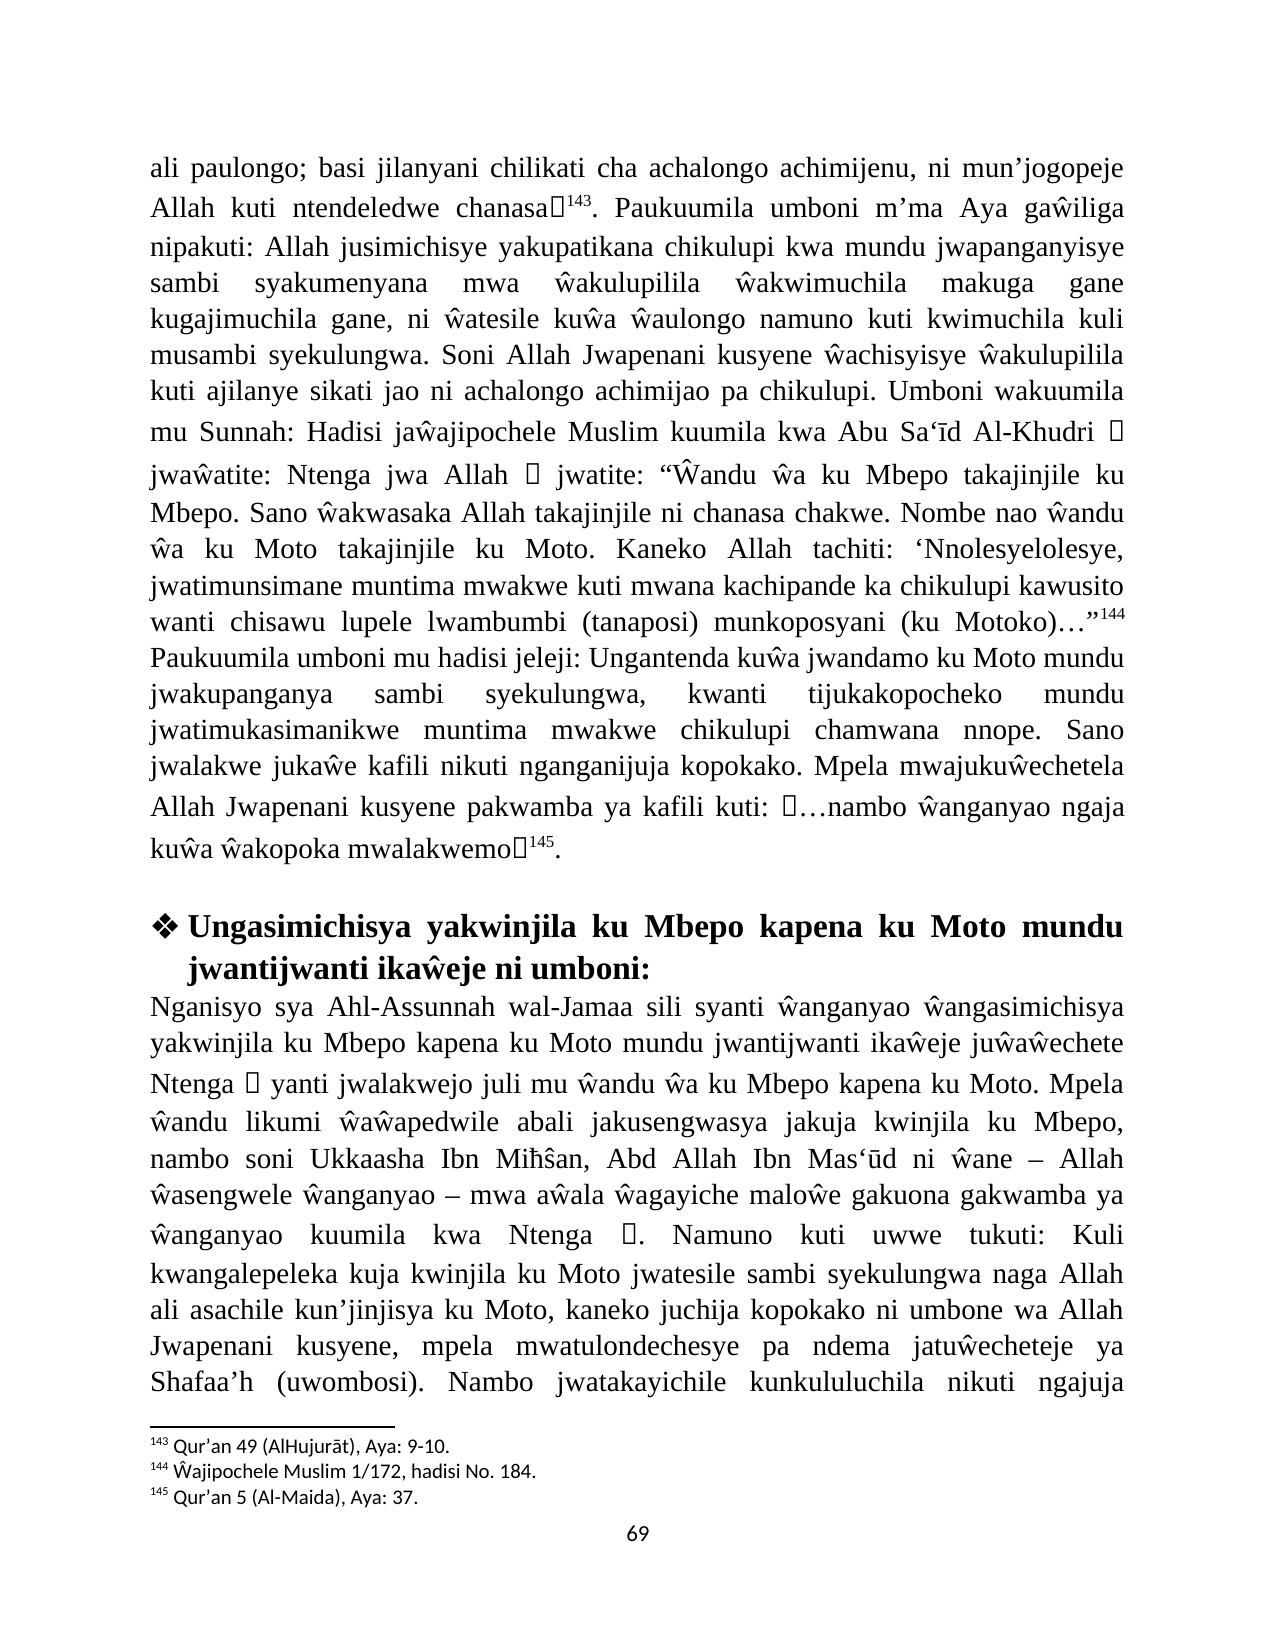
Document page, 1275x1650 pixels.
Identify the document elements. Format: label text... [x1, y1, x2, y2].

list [150, 989, 1125, 1398]
list Ungasimichisya yakwinjila ku Mbepo kapena ku Moto mundu jwantijwanti ikaŵeje ni umboni: [150, 907, 1125, 986]
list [150, 150, 1125, 867]
